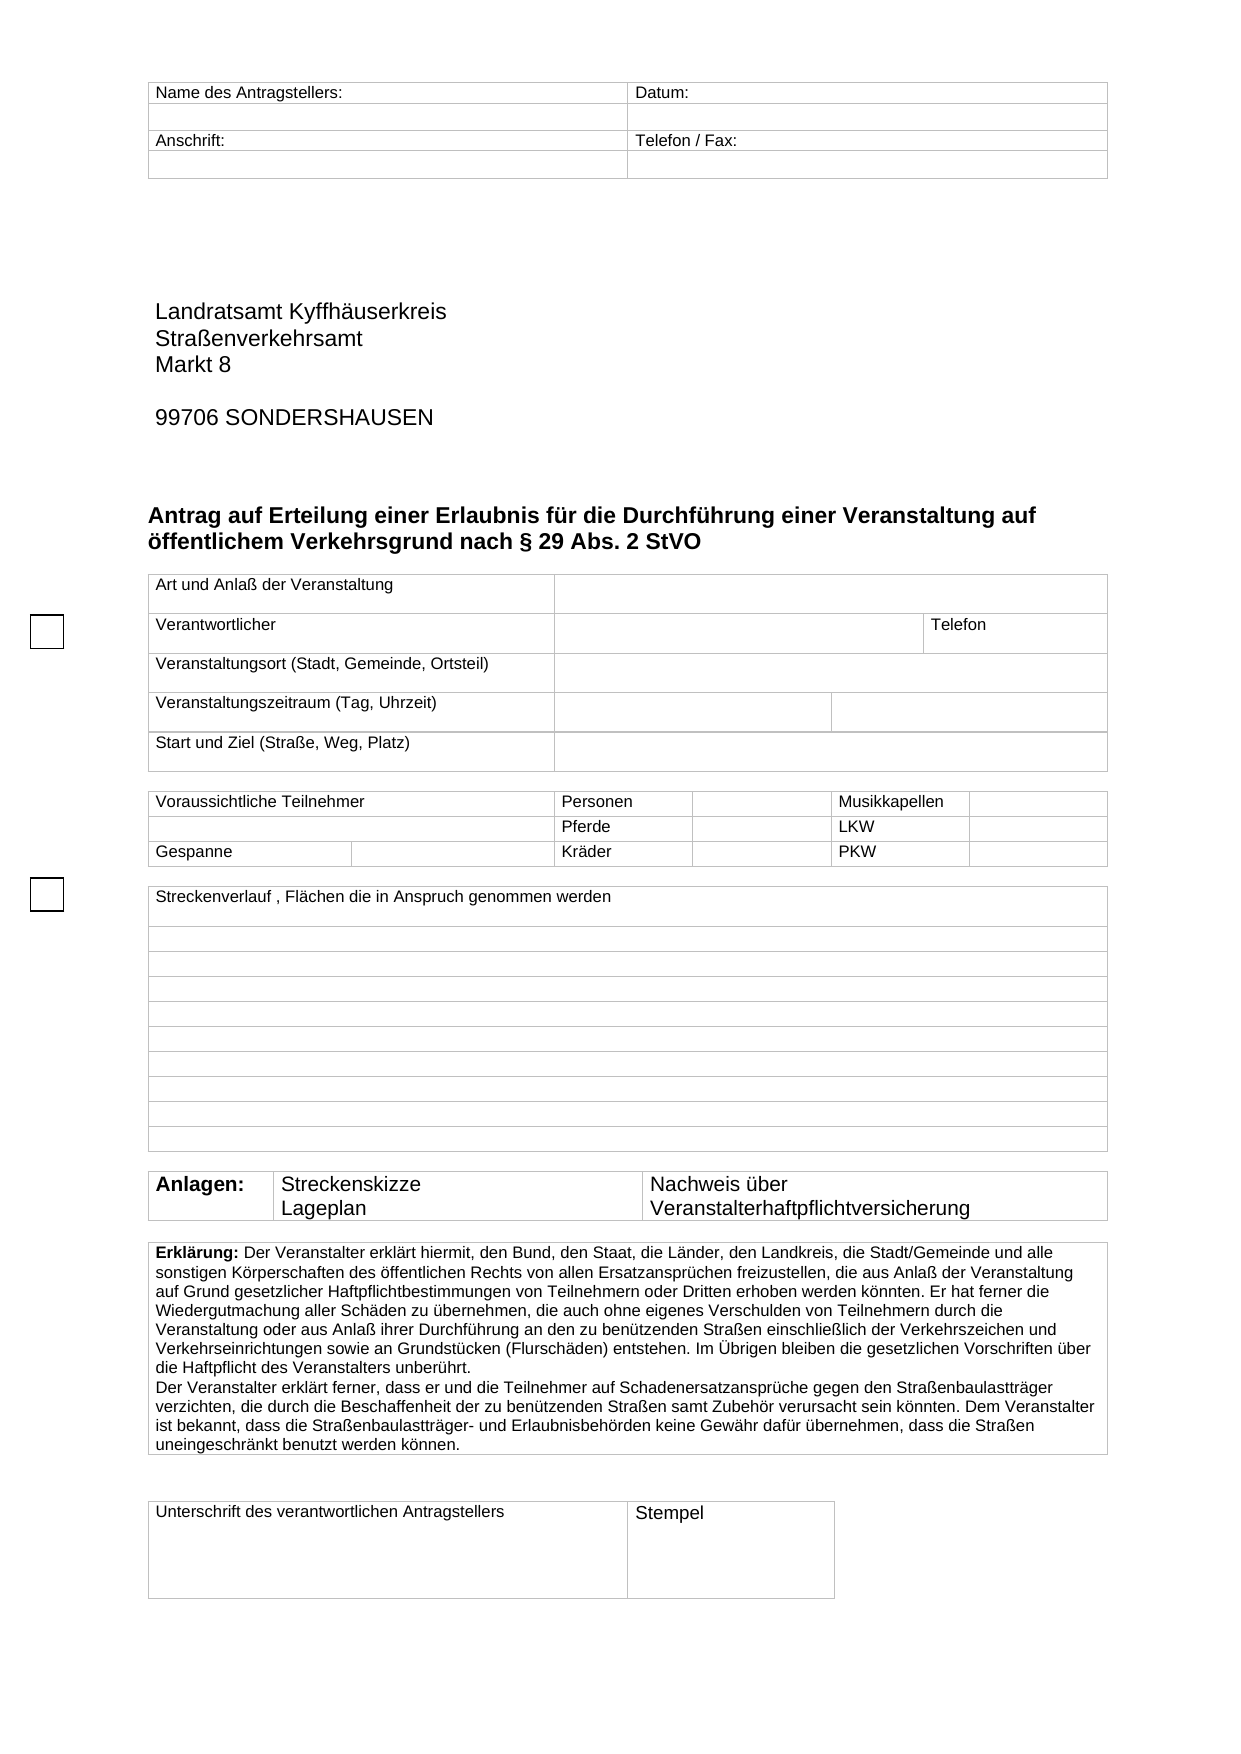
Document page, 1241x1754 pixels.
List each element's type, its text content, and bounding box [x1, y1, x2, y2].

table_cell [555, 654, 1107, 692]
table_cell [628, 151, 1107, 177]
table_header Art und Anlaß der Veranstaltung [149, 575, 554, 613]
table_cell Pferde [555, 817, 692, 841]
table_cell Kräder [555, 842, 692, 866]
table_cell [149, 817, 554, 841]
table_cell [149, 977, 1107, 1001]
table_cell [970, 842, 1107, 866]
table_header [555, 575, 1107, 613]
table_cell LKW [832, 817, 969, 841]
table_cell [555, 614, 923, 653]
table_cell Anschrift: [149, 131, 627, 150]
table_header [693, 792, 831, 816]
table_cell [628, 104, 1107, 130]
table_header Streckenverlauf , Flächen die in Anspruch genommen werden [149, 887, 1107, 926]
table_header Erklärung: Der Veranstalter erklärt hiermit, den Bund, den Staat, die Länder, den Landkreis, die Stadt/Gemeinde und alle sonstigen Körperschaften des öffentlichen Rechts von allen Ersatzansprüchen freizustellen, die aus Anlaß der Veranstaltung auf Grund gesetzlicher Haftpflichtbestimmungen von Teilnehmern oder Dritten erhoben werden könnten. Er hat ferner die Wiedergutmachung aller Schäden zu übernehmen, die auch ohne eigenes Verschulden von Teilnehmern durch die Veranstaltung oder aus Anlaß ihrer Durchführung an den zu benützenden Straßen einschließlich der Verkehrszeichen und Verkehrseinrichtungen sowie an Grundstücken (Flurschäden) entstehen. Im Übrigen bleiben die gesetzlichen Vorschriften über die Haftpflicht des Veranstalters unberührt. Der Veranstalter erklärt ferner, dass er und die Teilnehmer auf Schadenersatzansprüche gegen den Straßenbaulastträger verzichten, die durch die Beschaffenheit der zu benützenden Straßen samt Zubehör verursacht sein könnten. Dem Veranstalter ist bekannt, dass die Straßenbaulastträger- und Erlaubnisbehörden keine Gewähr dafür übernehmen, dass die Straßen uneingeschränkt benutzt werden können. [149, 1243, 1107, 1454]
table_cell [149, 1102, 1107, 1126]
table_cell [149, 1052, 1107, 1076]
table_header Nachweis über Veranstalterhaftpflichtversicherung [643, 1172, 1107, 1220]
table_header Unterschrift des verantwortlichen Antragstellers [149, 1502, 627, 1598]
table_cell [149, 1002, 1107, 1026]
table_cell [693, 842, 831, 866]
table_cell [149, 1077, 1107, 1101]
table_header Anlagen: [149, 1172, 273, 1220]
table_cell PKW [832, 842, 969, 866]
table_header Voraussichtliche Teilnehmer [149, 792, 554, 816]
table_cell [352, 842, 554, 866]
table_header Datum: [628, 83, 1107, 102]
table_header Stempel [628, 1502, 834, 1598]
table_cell Telefon [924, 614, 1107, 653]
table_cell [555, 693, 831, 731]
table_header Name des Antragstellers: [149, 83, 627, 102]
table_cell Start und Ziel (Straße, Weg, Platz) [149, 733, 554, 771]
table_cell Veranstaltungsort (Stadt, Gemeinde, Ortsteil) [149, 654, 554, 692]
table_cell [149, 1027, 1107, 1051]
table_header Musikkapellen [832, 792, 969, 816]
table_cell Verantwortlicher [149, 614, 554, 653]
table_cell [832, 693, 1107, 731]
table_header [970, 792, 1107, 816]
table_cell [970, 817, 1107, 841]
table_cell [149, 151, 627, 177]
table_cell [149, 952, 1107, 976]
table_cell Gespanne [149, 842, 351, 866]
table_header Streckenskizze Lageplan [274, 1172, 642, 1220]
table_cell [149, 104, 627, 130]
table_cell Telefon / Fax: [628, 131, 1107, 150]
table_header Landratsamt Kyffhäuserkreis Straßenverkehrsamt Markt 8 99706 SONDERSHAUSEN [148, 298, 640, 430]
table_cell [693, 817, 831, 841]
table_cell [149, 927, 1107, 951]
text Antrag auf Erteilung einer Erlaubnis für die Durchführung einer Veranstaltung auf öffentlichem Verkehrsgrund nach § 29 Abs. 2 StVO [148, 502, 1093, 555]
table_cell [149, 1127, 1107, 1151]
table_cell Veranstaltungszeitraum (Tag, Uhrzeit) [149, 693, 554, 731]
table_cell [555, 733, 1107, 771]
table_header Personen [555, 792, 692, 816]
